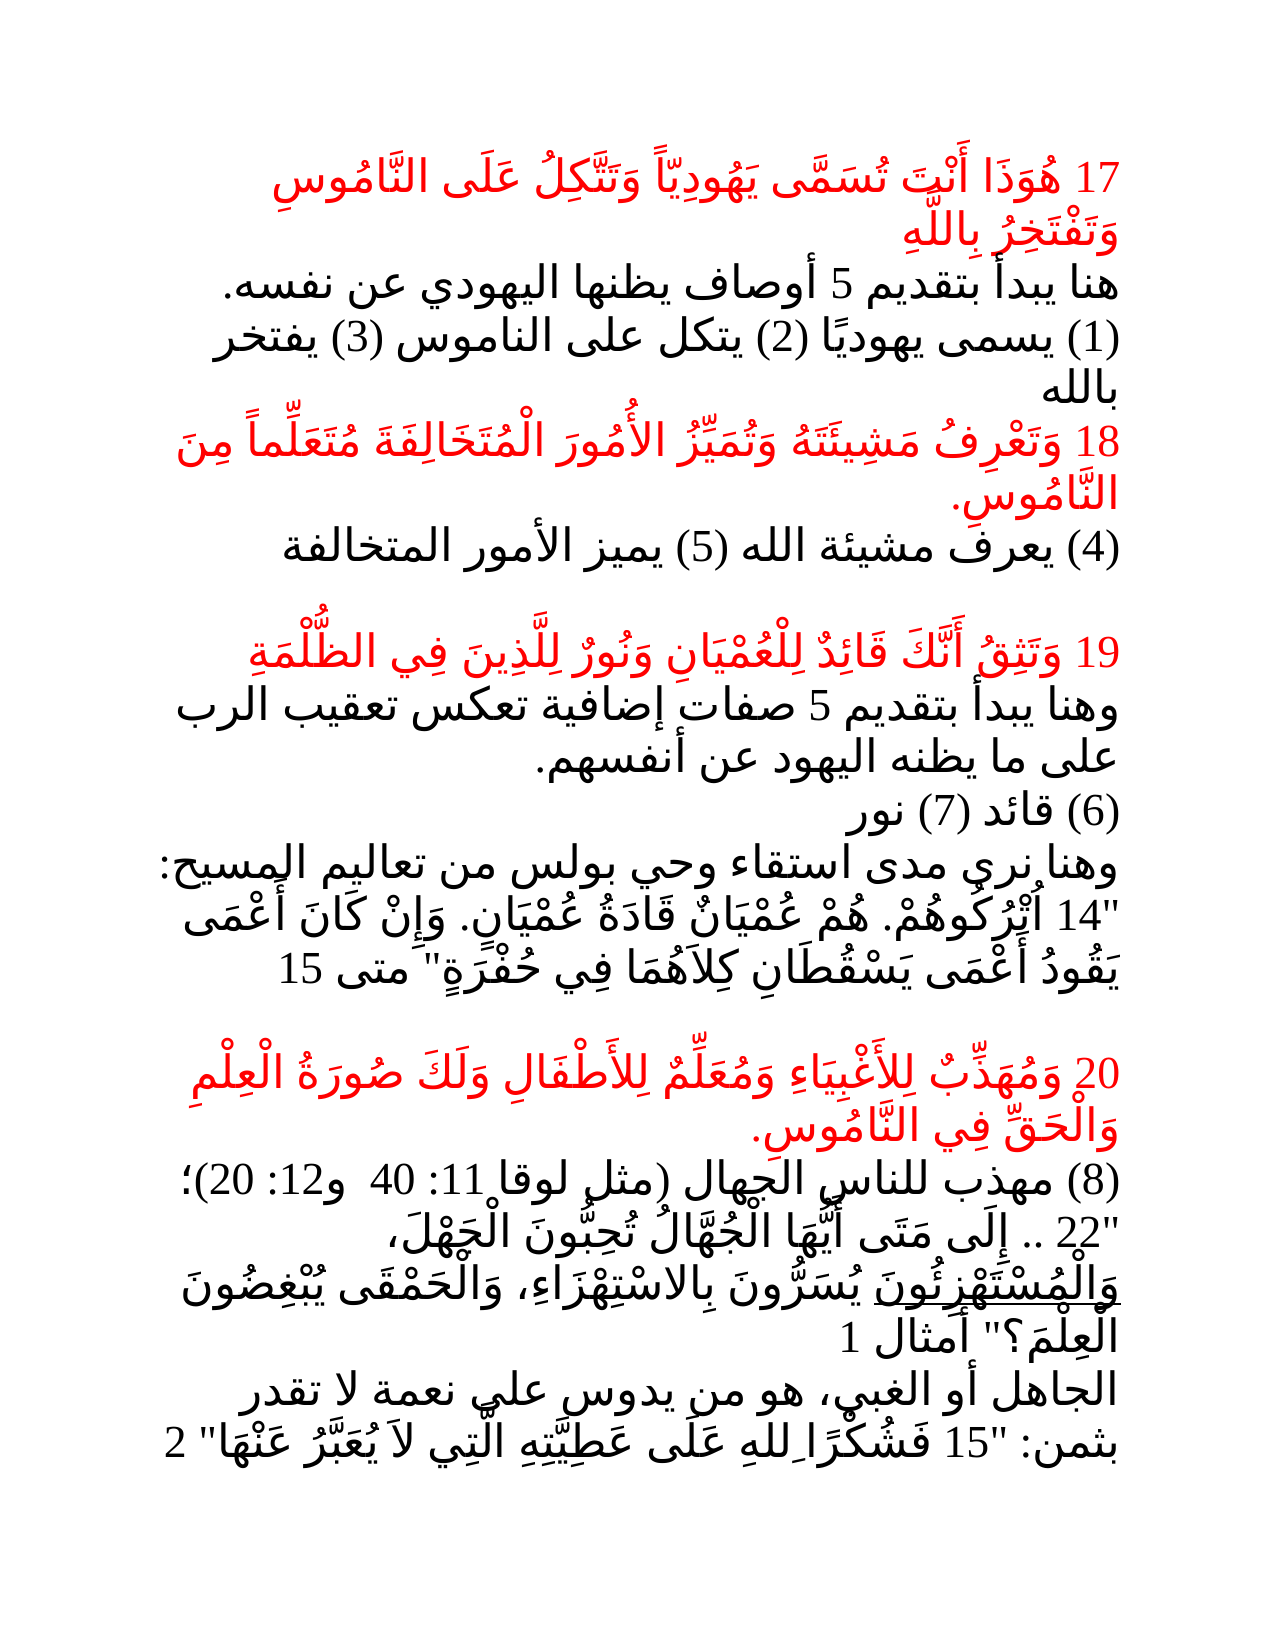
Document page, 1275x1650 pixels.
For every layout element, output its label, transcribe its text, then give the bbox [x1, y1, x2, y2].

text (1) يسمى يهوديًا (2) يتكل على الناموس (3) يفتخر بالله 18 وَتَعْرِفُ مَشِيئَتَهُ وَتُمَيِّزُ الأُمُورَ الْمُتَخَالِفَةَ مُتَعَلِّماً مِنَ النَّامُوسِ. (4) يعرف مشيئة الله (5) يميز الأمور المتخالفة [150, 308, 1120, 572]
text 19 وَتَثِقُ أَنَّكَ قَائِدٌ لِلْعُمْيَانِ وَنُورٌ لِلَّذِينَ فِي الظُّلْمَةِ وهنا يبدأ بتقديم 5 صفات إضافية تعكس تعقيب الرب على ما يظنه اليهود عن أنفسهم. [150, 572, 1120, 782]
text (6) قائد (7) نور وهنا نرى مدى استقاء وحي بولس من تعاليم المسيح: "14 اُتْرُكُوهُمْ. هُمْ عُمْيَانٌ قَادَةُ عُمْيَانٍ. وَإِنْ كَانَ أَعْمَى يَقُودُ أَعْمَى يَسْقُطَانِ كِلاَهُمَا فِي حُفْرَةٍ" متى 15 [150, 782, 1120, 993]
text 17 هُوَذَا أَنْتَ تُسَمَّى يَهُودِيّاً وَتَتَّكِلُ عَلَى النَّامُوسِ وَتَفْتَخِرُ بِاللَّهِ هنا يبدأ بتقديم 5 أوصاف يظنها اليهودي عن نفسه. [150, 150, 1120, 308]
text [150, 993, 1120, 1468]
